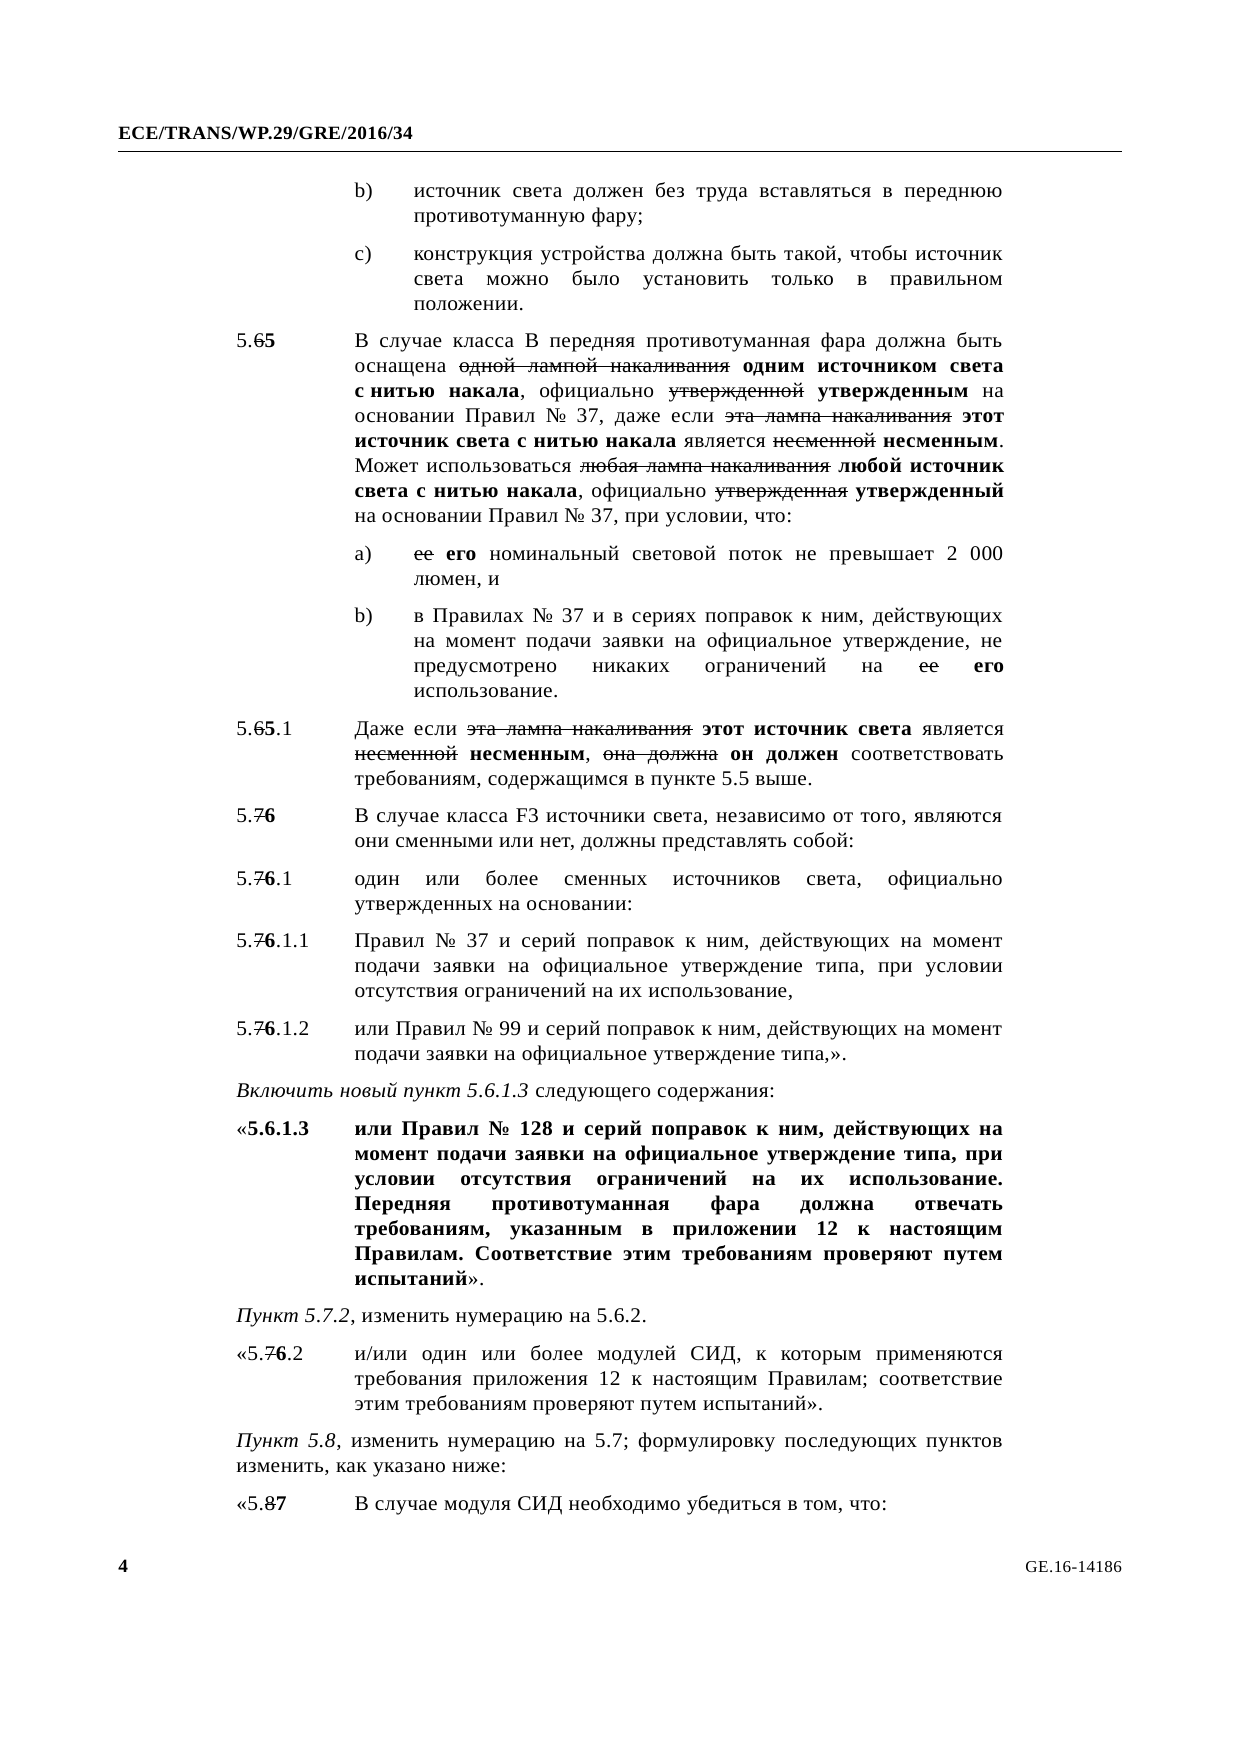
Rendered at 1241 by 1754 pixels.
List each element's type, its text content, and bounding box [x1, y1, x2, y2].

text b) в Правилах № 37 и в сериях поправок к ним, действующих на момент подачи заявки на официальное утверждение, не предусмотрено никаких ограничений на ее его использование. [236, 602, 1004, 702]
text с) конструкция устройства должна быть такой, чтобы источник света можно было установить только в правильном положении. [236, 240, 1004, 315]
text 5.76 В случае класса F3 источники света, независимо от того, являются они сменными или нет, должны представлять собой: [236, 802, 1004, 852]
text 5.76.1.2 или Правил № 99 и серий поправок к ним, действующих на момент подачи заявки на официальное утверждение типа,». [236, 1015, 1004, 1065]
text «5.87 В случае модуля СИД необходимо убедиться в том, что: [236, 1490, 1004, 1515]
text Включить новый пункт 5.6.1.3 следующего содержания: [236, 1077, 1004, 1102]
text a) ее его номинальный световой поток не превышает 2 000 люмен, и [236, 540, 1004, 590]
text 5.76.1 один или более сменных источников света, официально утвержденных на основании: [236, 865, 1004, 915]
text «5.6.1.3 или Правил № 128 и серий поправок к ним, действующих на момент подачи заявки на официальное утверждение типа, при условии отсутствия ограничений на их использование. Передняя противотуманная фара должна отвечать требованиям, указанным в приложении 12 к настоящим Правилам. Соответствие этим требованиям проверяют путем испытаний». [236, 1115, 1004, 1290]
text 5.76.1.1 Правил № 37 и серий поправок к ним, действующих на момент подачи заявки на официальное утверждение типа, при условии отсутствия ограничений на их использование, [236, 927, 1004, 1002]
text 5.65 В случае класса В передняя противотуманная фара должна быть оснащена одной лампой накаливания одним источником света с нитью накала, официально утвержденной утвержденным на основании Правил № 37, даже если эта лампа накаливания этот источник света с нитью накала является несменной несменным. Может использоваться любая лампа накаливания любой источник света с нитью накала, официально утвержденная утвержденный на основании Правил № 37, при условии, что: [236, 327, 1004, 527]
text 5.65.1 Даже если эта лампа накаливания этот источник света является несменной несменным, она должна он должен соответствовать требованиям, содержащимся в пункте 5.5 выше. [236, 715, 1004, 790]
text Пункт 5.8, изменить нумерацию на 5.7; формулировку последующих пунктов изменить, как указано ниже: [236, 1427, 1004, 1477]
text «5.76.2 и/или один или более модулей СИД, к которым применяются требования приложения 12 к настоящим Правилам; соответствие этим требованиям проверяют путем испытаний». [236, 1340, 1004, 1415]
text Пункт 5.7.2, изменить нумерацию на 5.6.2. [236, 1302, 1004, 1327]
text b) источник света должен без труда вставляться в переднюю противотуманную фару; [236, 177, 1004, 227]
